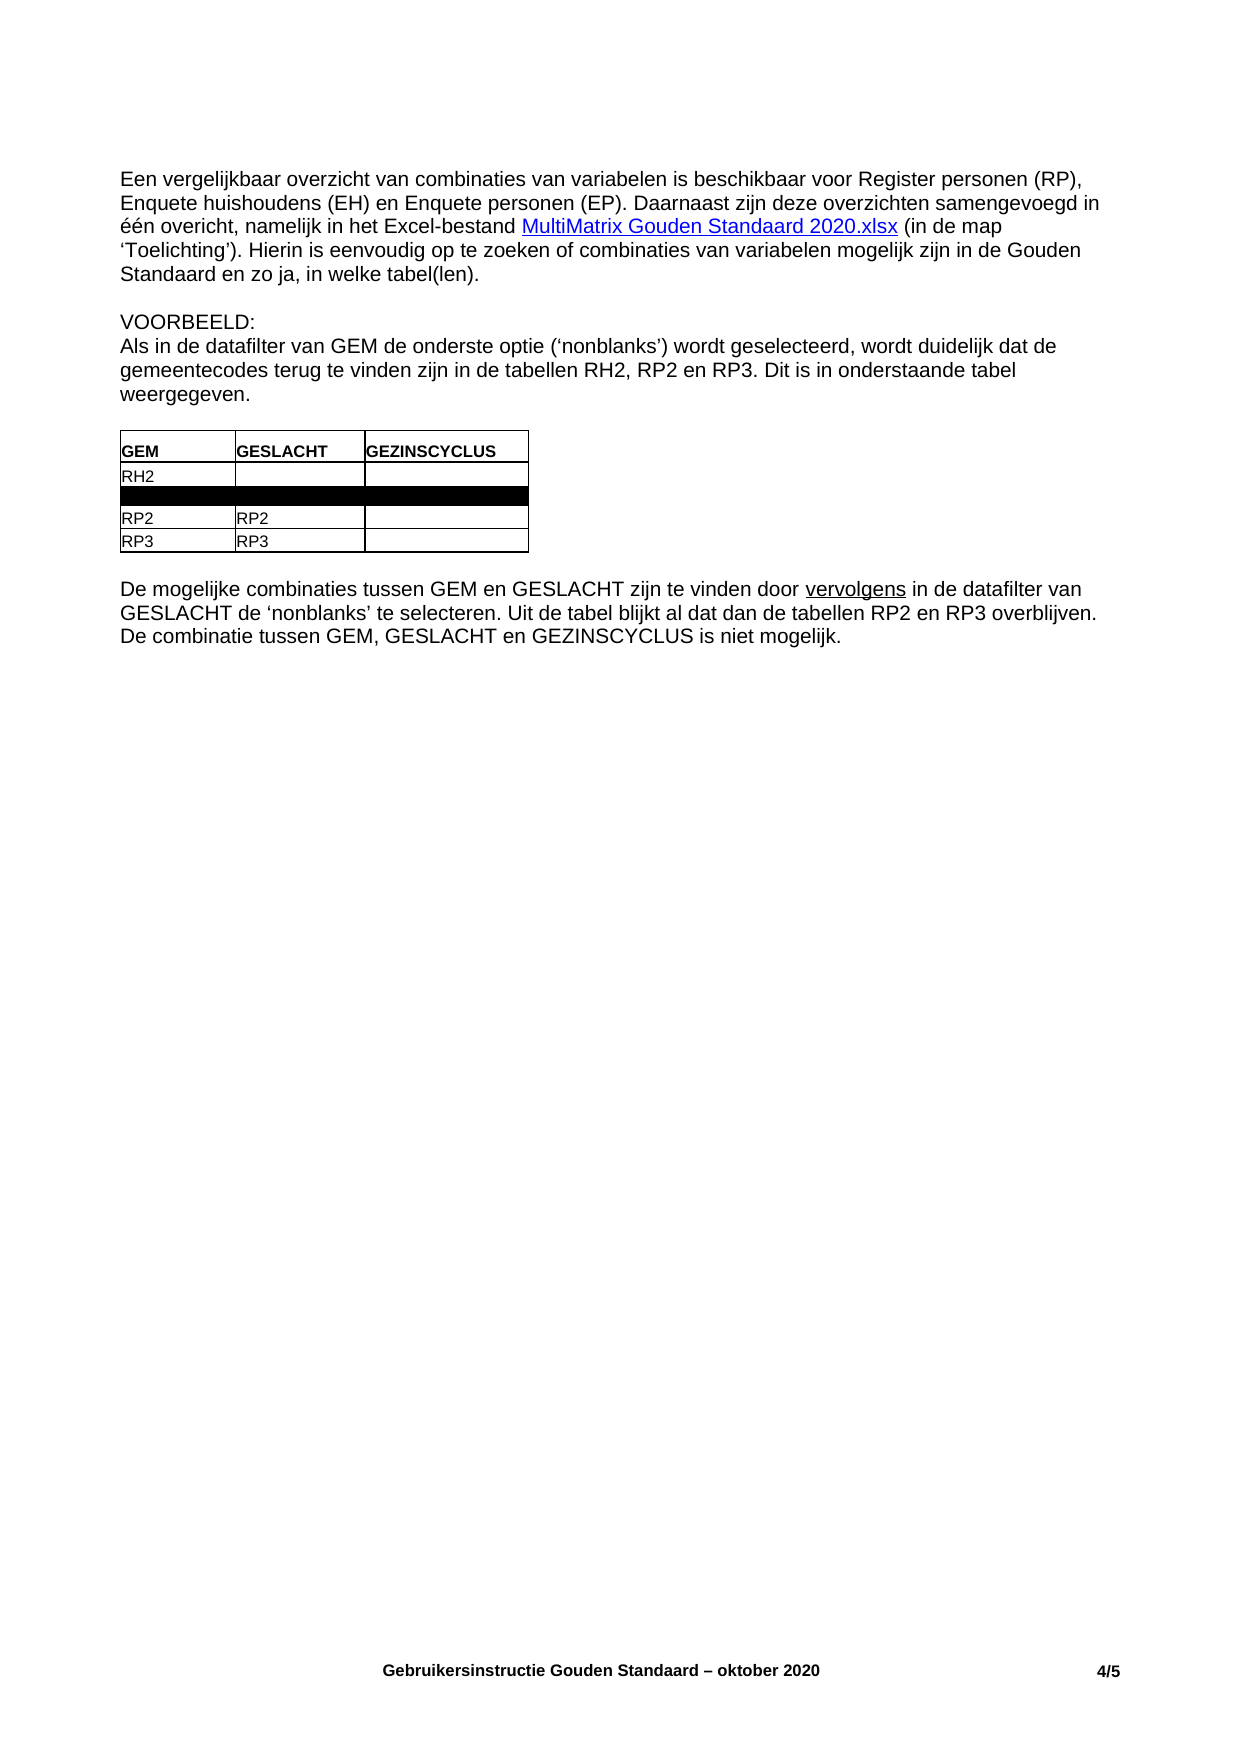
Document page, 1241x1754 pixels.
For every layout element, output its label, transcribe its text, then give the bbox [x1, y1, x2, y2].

table_header GEM [121, 431, 235, 461]
text De mogelijke combinaties tussen GEM en GESLACHT zijn te vinden door vervolgens in de datafilter van GESLACHT de ‘nonblanks’ te selecteren. Uit de tabel blijkt al dat dan de tabellen RP2 en RP3 overblijven. De combinatie tussen GEM, GESLACHT en GEZINSCYCLUS is niet mogelijk. [120, 576, 1120, 648]
table_header GEZINSCYCLUS [366, 431, 528, 461]
table_cell RH2 [121, 463, 235, 486]
table_cell [366, 463, 528, 486]
table_cell RP2 [121, 506, 235, 528]
table_cell RP2 [236, 506, 364, 528]
table_cell [366, 506, 528, 528]
table_cell [366, 529, 528, 551]
table_header GESLACHT [236, 431, 364, 461]
text Een vergelijkbaar overzicht van combinaties van variabelen is beschikbaar voor Register personen (RP), Enquete huishoudens (EH) en Enquete personen (EP). Daarnaast zijn deze overzichten samengevoegd in één overicht, namelijk in het Excel-bestand MultiMatrix Gouden Standaard 2020.xlsx (in de map ‘Toelichting’). Hierin is eenvoudig op te zoeken of combinaties van variabelen mogelijk zijn in de Gouden Standaard en zo ja, in welke tabel(len). [120, 166, 1120, 286]
table_cell RP3 [236, 529, 364, 551]
text VOORBEELD: [120, 310, 1120, 334]
table_cell [236, 463, 364, 486]
table_cell RP3 [121, 529, 235, 551]
text Als in de datafilter van GEM de onderste optie (‘nonblanks’) wordt geselecteerd, wordt duidelijk dat de gemeentecodes terug te vinden zijn in de tabellen RH2, RP2 en RP3. Dit is in onderstaande tabel weergegeven. [120, 334, 1120, 406]
